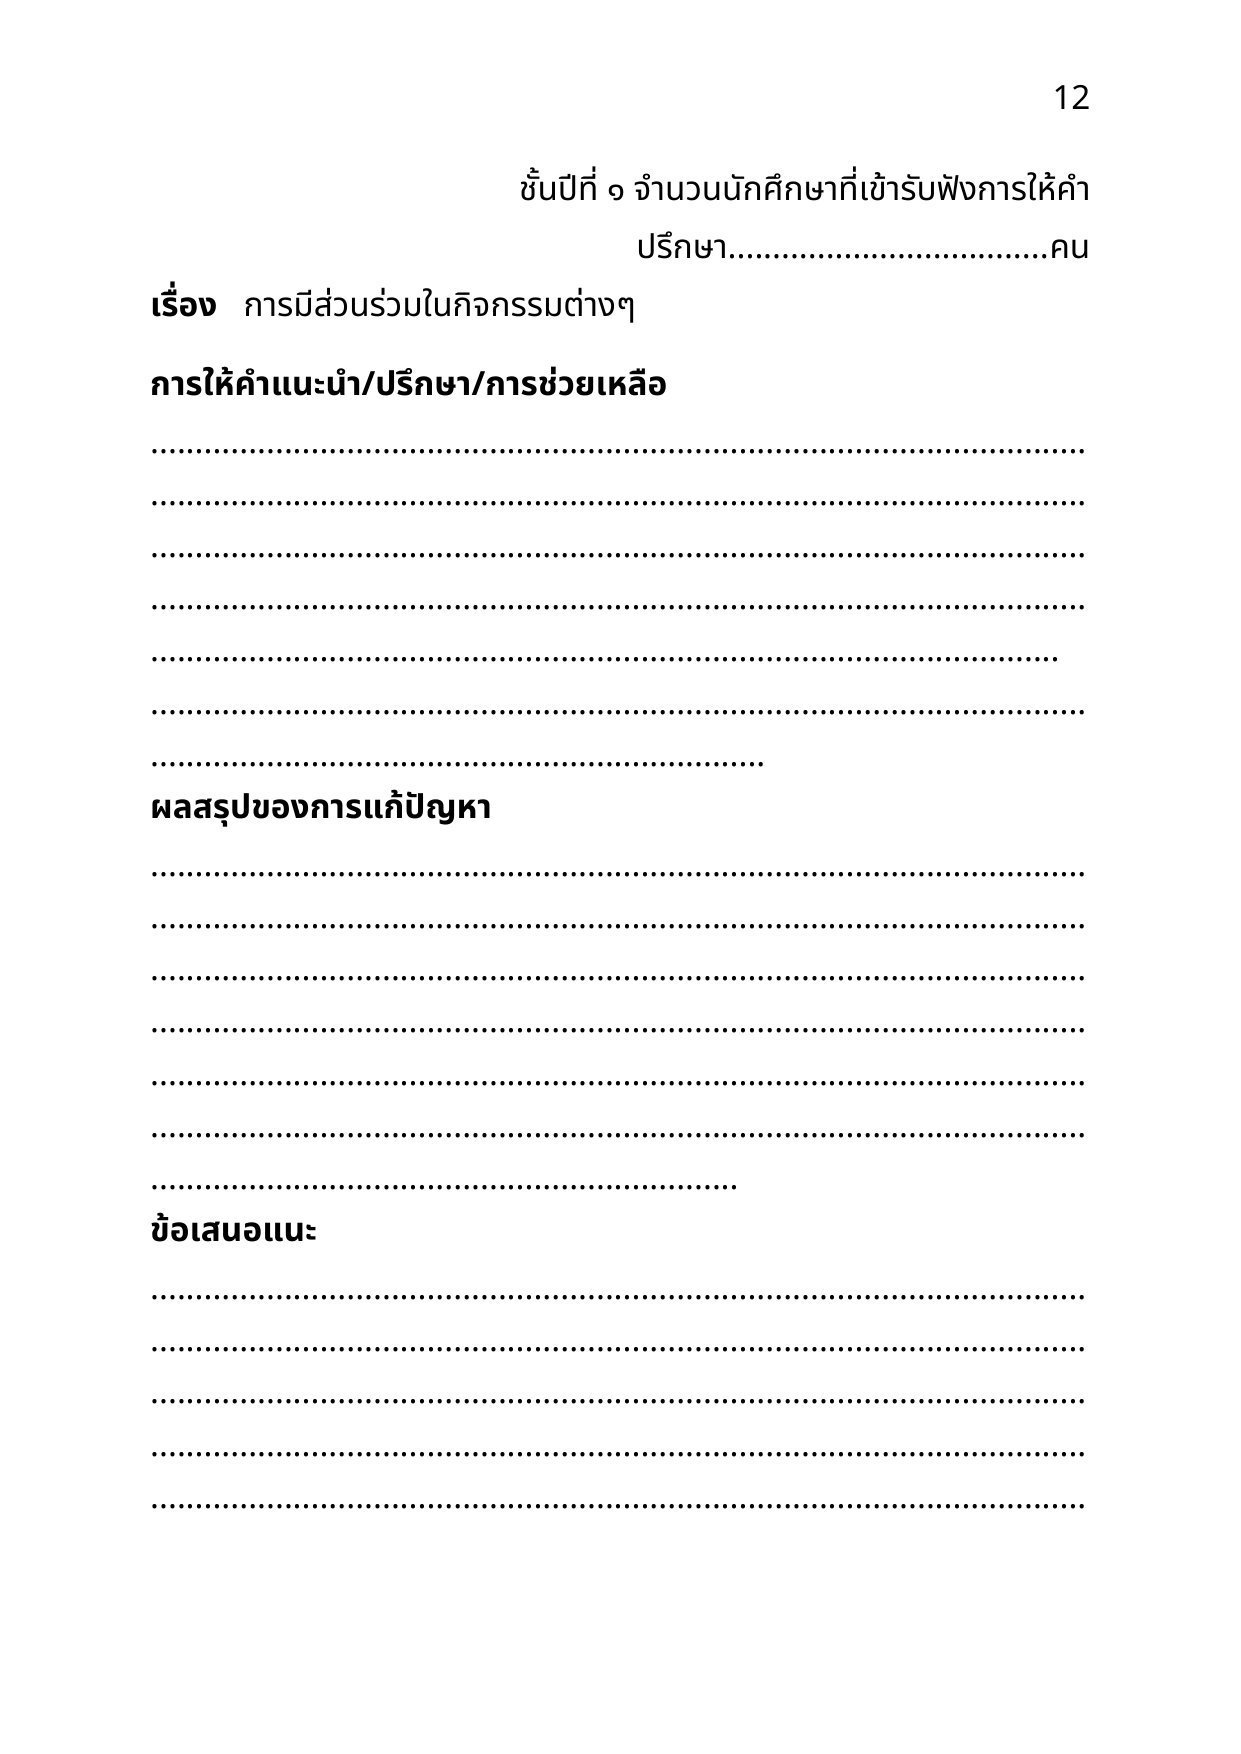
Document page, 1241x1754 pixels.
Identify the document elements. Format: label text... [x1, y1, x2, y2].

text ข้อเสนอแนะ [150, 1206, 1090, 1256]
text การให้คำแนะนำ/ปรึกษา/การช่วยเหลือ [150, 359, 1090, 410]
text ผลสรุปของการแก้ปัญหา [150, 783, 1090, 833]
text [150, 1264, 1090, 1518]
text .......................................................................................................................................................................................................................................................................................................................................................................................................................................................................................................................................... [150, 417, 1090, 672]
text ชั้นปีที่ ๑ จำนวนนักศึกษาที่เข้ารับฟังการให้คำปรึกษา....................................คน [150, 164, 1090, 273]
text เรื่อง การมีส่วนร่วมในกิจกรรมต่างๆ [150, 281, 1090, 331]
text .............................................................................................................................................................................. [150, 678, 1090, 776]
